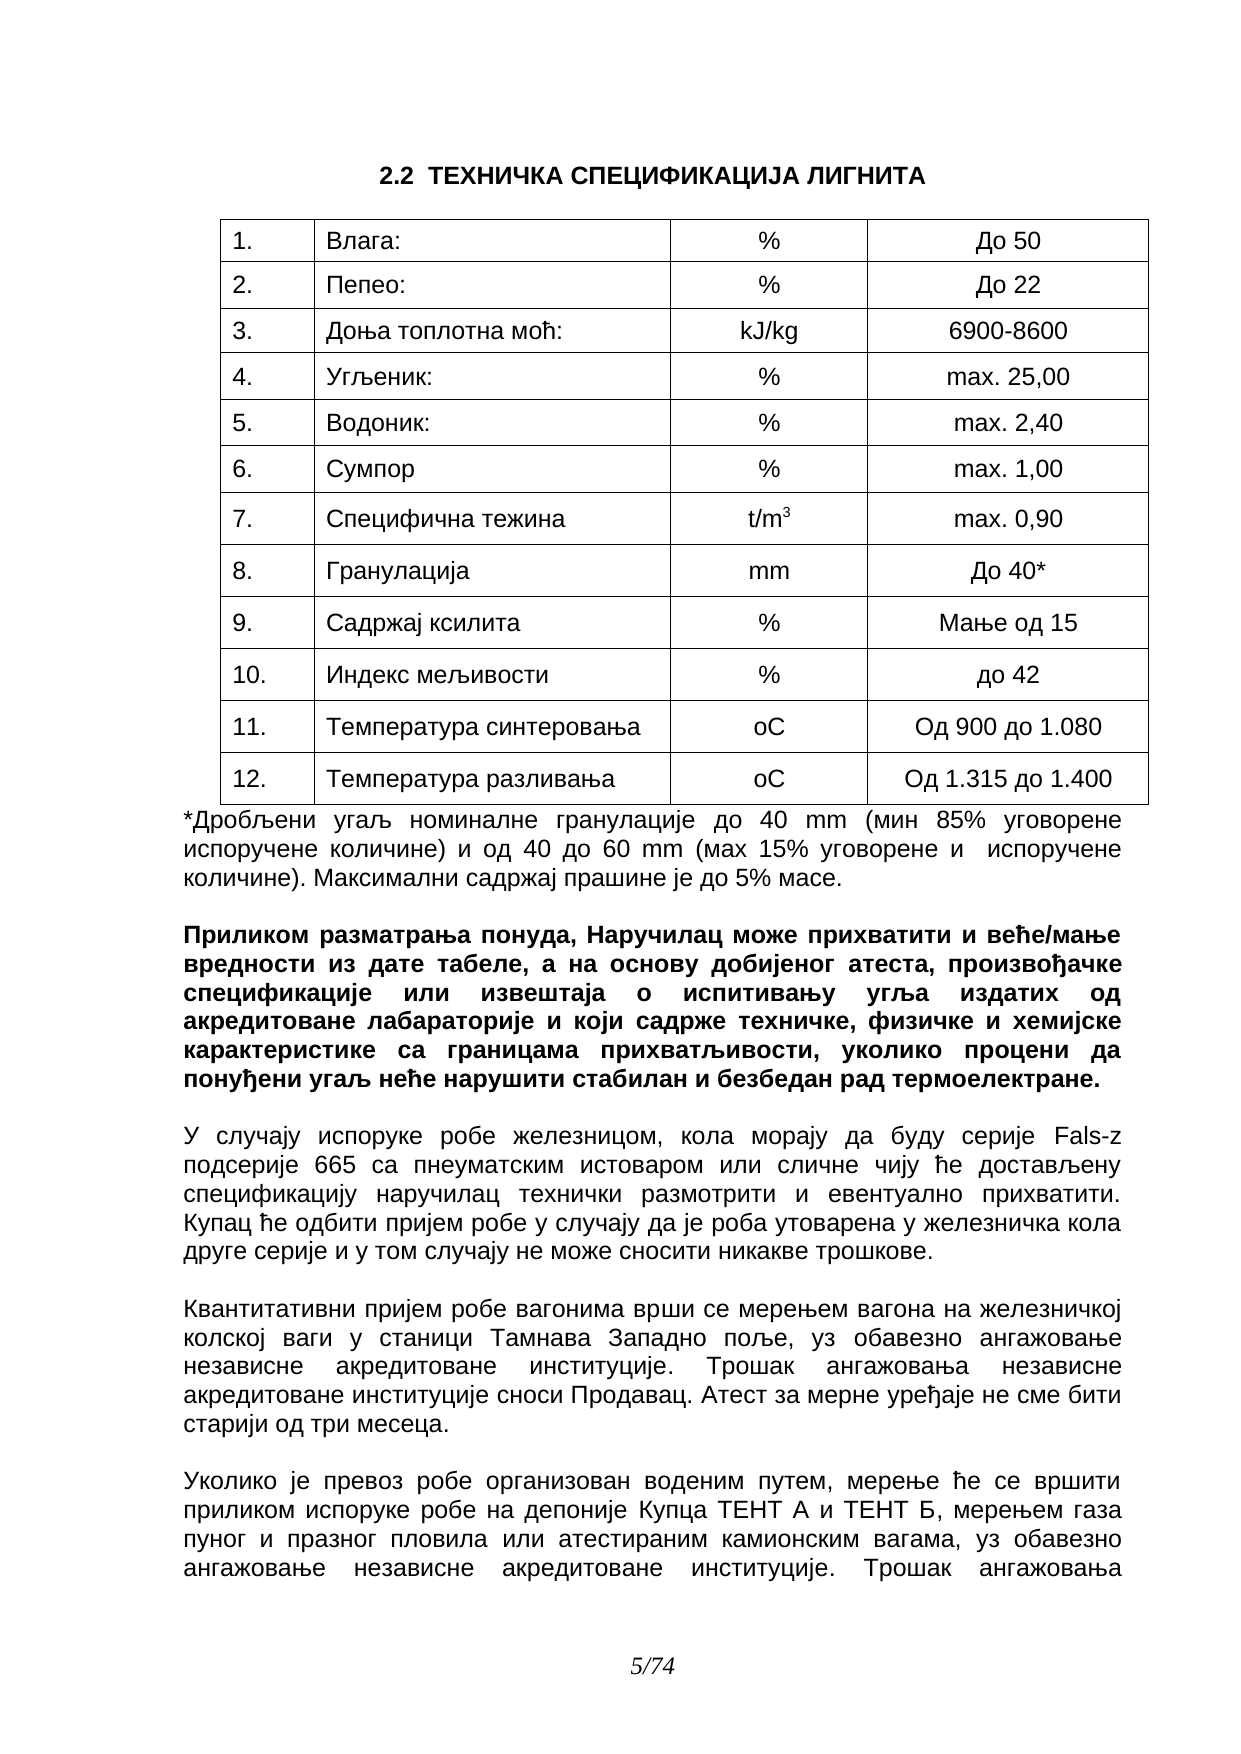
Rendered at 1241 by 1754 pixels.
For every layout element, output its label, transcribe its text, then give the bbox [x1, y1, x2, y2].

table_cell oC [671, 753, 867, 804]
table_cell 3. [221, 309, 314, 352]
table_cell 12. [221, 753, 314, 804]
table_cell kJ/kg [671, 309, 867, 352]
table_cell Пепео: [315, 262, 670, 308]
table_cell 7. [221, 493, 314, 544]
table_header До 50 [868, 220, 1148, 261]
table_header Влага: [315, 220, 670, 261]
table_cell Сумпор [315, 446, 670, 492]
table_cell 9. [221, 597, 314, 648]
table_cell 8. [221, 545, 314, 596]
text 2.2 ТЕХНИЧКА СПЕЦИФИКАЦИЈА ЛИГНИТА [183, 161, 1122, 190]
table_cell Специфична тежина [315, 493, 670, 544]
table_cell 6900-8600 [868, 309, 1148, 352]
table_cell Садржај ксилита [315, 597, 670, 648]
table_cell Водоник: [315, 400, 670, 445]
table_cell oC [671, 701, 867, 752]
table_cell max. 0,90 [868, 493, 1148, 544]
table_cell До 22 [868, 262, 1148, 308]
list У случају испоруке робе железницом, кола морају да буду серије Fals-z подсерије 665 са пнеуматским истоваром или сличне чију ће достављену спецификацију наручилац технички размотрити и евентуално прихватити. Купац ће одбити пријем робе у случају да је роба утоварена у железничка кола друге серије и у том случају не може сносити никакве трошкове. [183, 1121, 1122, 1265]
table_cell t/m3 [671, 493, 867, 544]
table_cell % [671, 446, 867, 492]
table_cell Температура разливања [315, 753, 670, 804]
table_cell 6. [221, 446, 314, 492]
table_cell 2. [221, 262, 314, 308]
text *Дробљени угаљ номиналне гранулације до 40 mm (мин 85% уговорене испоручене количине) и од 40 до 60 mm (мах 15% уговорене и испоручене количине). Максимални садржај прашине је до 5% масе. [183, 805, 1122, 891]
table_cell Од 1.315 до 1.400 [868, 753, 1148, 804]
table_cell Температура синтеровања [315, 701, 670, 752]
table_cell % [671, 597, 867, 648]
table_cell % [671, 400, 867, 445]
table_cell max. 2,40 [868, 400, 1148, 445]
table_cell % [671, 353, 867, 399]
table_cell Угљеник: [315, 353, 670, 399]
table_cell mm [671, 545, 867, 596]
table_cell 10. [221, 649, 314, 700]
table_cell % [671, 262, 867, 308]
table_cell 5. [221, 400, 314, 445]
table_cell Гранулација [315, 545, 670, 596]
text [183, 1466, 1122, 1581]
table_cell % [671, 649, 867, 700]
table_cell До 40* [868, 545, 1148, 596]
table_cell 11. [221, 701, 314, 752]
table_cell Од 900 до 1.080 [868, 701, 1148, 752]
text Приликом разматрања понуда, Наручилац може прихватити и веће/мање вредности из дате табеле, а на основу добијеног атеста, произвођачке спецификације или извештаја о испитивању угља издатих од акредитоване лабараторије и који садрже техничке, физичке и хемијске карактеристике са границама прихватљивости, уколико процени да понуђени угаљ неће нарушити стабилан и безбедан рад термоелектране. [183, 920, 1122, 1093]
table_cell Индекс мељивости [315, 649, 670, 700]
table_header 1. [221, 220, 314, 261]
table_cell max. 25,00 [868, 353, 1148, 399]
table_cell до 42 [868, 649, 1148, 700]
list Квантитативни пријем робе вагонима врши се мерењем вагона на железничкој колској ваги у станици Тамнава Западно поље, уз обавезно ангажовање независне акредитоване институције. Трошак ангажовања независне акредитоване институције сноси Продавац. Атест за мерне уређаје не сме бити старији од три месеца. [183, 1294, 1122, 1438]
table_cell Доња топлотна моћ: [315, 309, 670, 352]
table_header % [671, 220, 867, 261]
table_cell 4. [221, 353, 314, 399]
table_cell max. 1,00 [868, 446, 1148, 492]
table_cell Мање од 15 [868, 597, 1148, 648]
